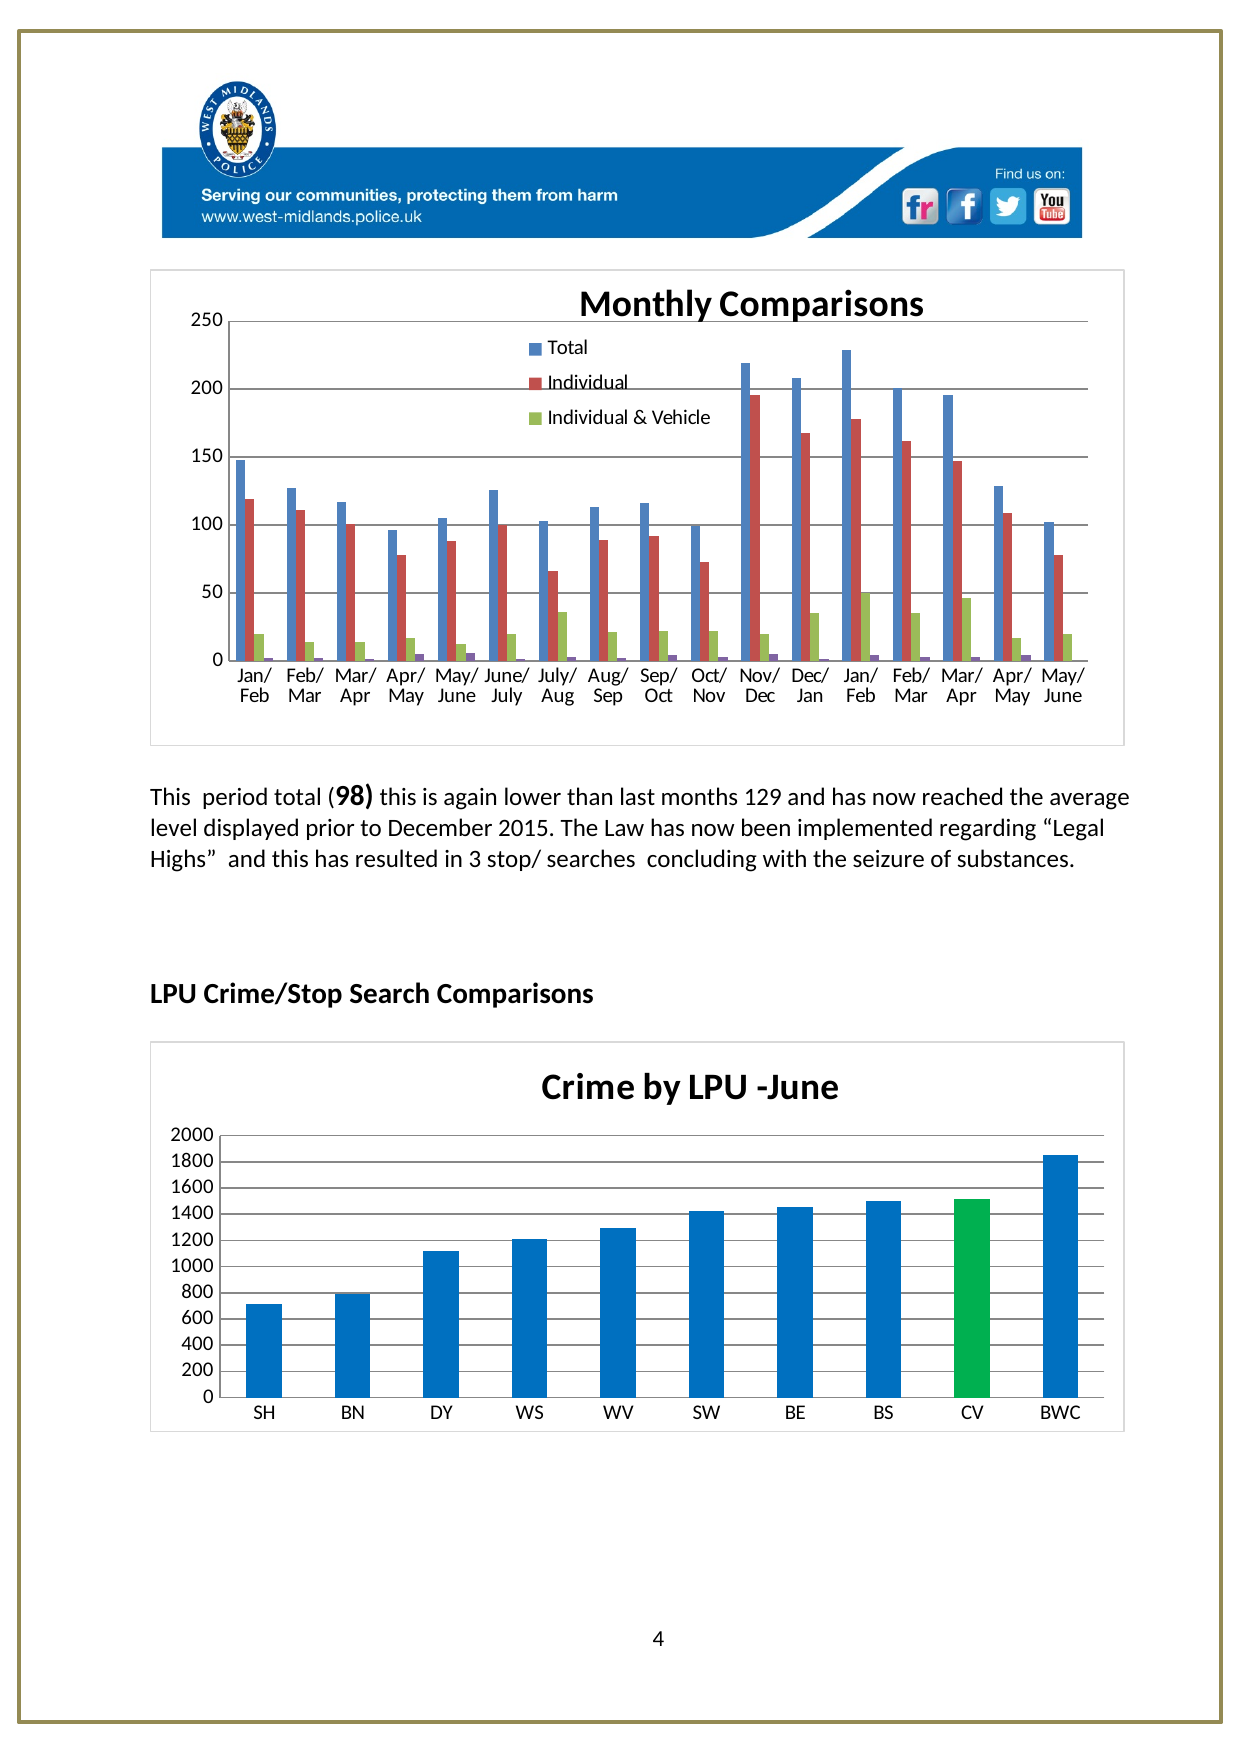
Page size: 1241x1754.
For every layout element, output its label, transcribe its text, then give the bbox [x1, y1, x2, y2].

text LPU Crime/Stop Search Comparisons [150, 975, 1167, 1011]
picture [150, 73, 1091, 250]
text This period total (98) this is again lower than last months 129 and has now reached the average level displayed prior to December 2015. The Law has now been implemented regarding “Legal Highs” and this has resulted in 3 stop/ searches concluding with the seizure of substances. [150, 777, 1167, 873]
